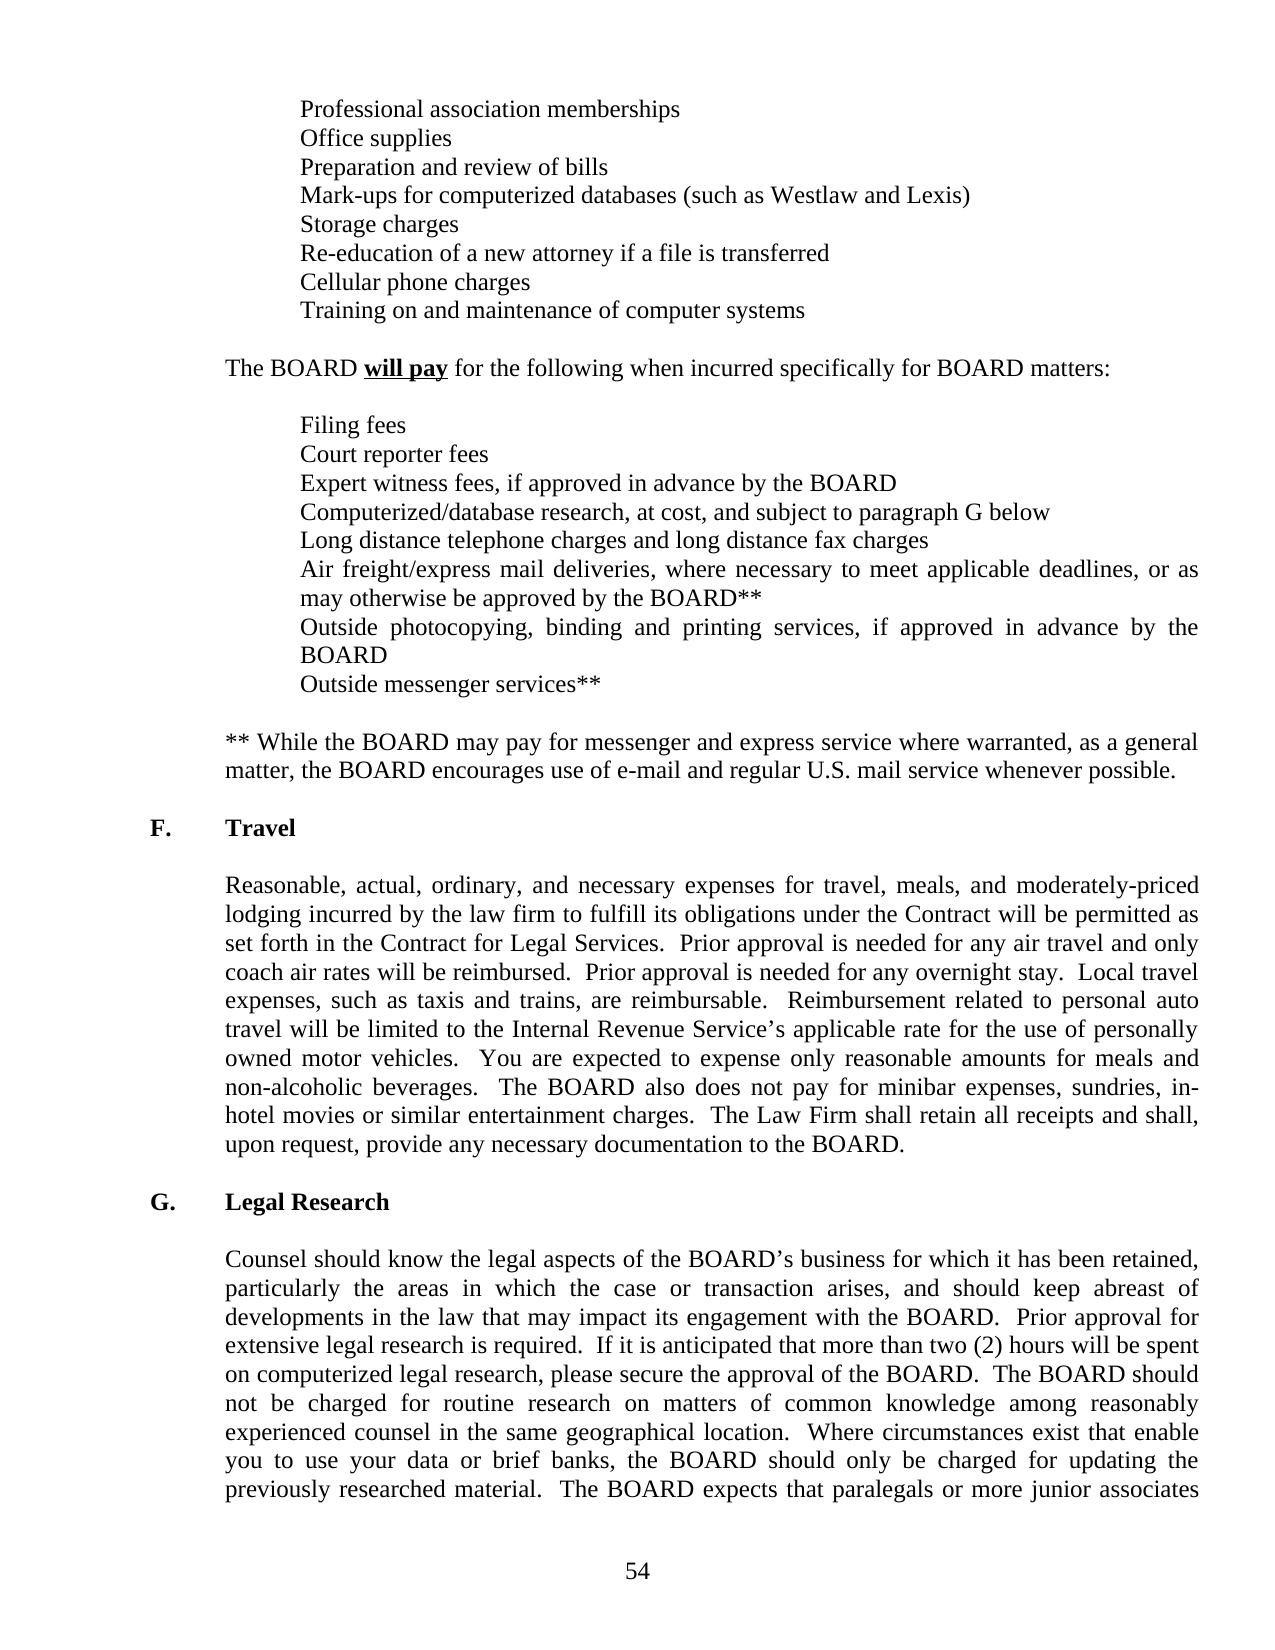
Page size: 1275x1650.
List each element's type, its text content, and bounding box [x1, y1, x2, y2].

text  Mark-ups for computerized databases (such as Westlaw and Lexis) [150, 180, 1200, 209]
text  Long distance telephone charges and long distance fax charges [150, 525, 1200, 554]
text  Storage charges [150, 209, 1200, 238]
text  Expert witness fees, if approved in advance by the BOARD [225, 468, 1200, 497]
text  Court reporter fees [150, 439, 1200, 468]
text ** While the BOARD may pay for messenger and express service where warranted, as a general matter, the BOARD encourages use of e-mail and regular U.S. mail service whenever possible. [225, 727, 1200, 784]
text Reasonable, actual, ordinary, and necessary expenses for travel, meals, and moderately-priced lodging incurred by the law firm to fulfill its obligations under the Contract will be permitted as set forth in the Contract for Legal Services. Prior approval is needed for any air travel and only coach air rates will be reimbursed. Prior approval is needed for any overnight stay. Local travel expenses, such as taxis and trains, are reimbursable. Reimbursement related to personal auto travel will be limited to the Internal Revenue Service’s applicable rate for the use of personally owned motor vehicles. You are expected to expense only reasonable amounts for meals and non-alcoholic beverages. The BOARD also does not pay for minibar expenses, sundries, in-hotel movies or similar entertainment charges. The Law Firm shall retain all receipts and shall, upon request, provide any necessary documentation to the BOARD. [225, 870, 1200, 1158]
text G. Legal Research [75, 1187, 1200, 1215]
text The BOARD will pay for the following when incurred specifically for BOARD matters: [150, 353, 1200, 382]
text  Air freight/express mail deliveries, where necessary to meet applicable deadlines, or as may otherwise be approved by the BOARD** [225, 554, 1200, 612]
text  Training on and maintenance of computer systems [150, 295, 1200, 324]
text  Computerized/database research, at cost, and subject to paragraph G below [225, 497, 1200, 525]
text  Professional association memberships [150, 94, 1200, 123]
text  Outside messenger services** [150, 669, 1200, 698]
text F. Travel [75, 813, 1200, 842]
text  Preparation and review of bills [150, 152, 1200, 180]
text  Cellular phone charges [150, 267, 1200, 295]
text  Outside photocopying, binding and printing services, if approved in advance by the BOARD [225, 612, 1200, 669]
text  Office supplies [150, 123, 1200, 152]
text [225, 1244, 1200, 1503]
text  Re-education of a new attorney if a file is transferred [150, 238, 1200, 267]
text  Filing fees [150, 410, 1200, 439]
